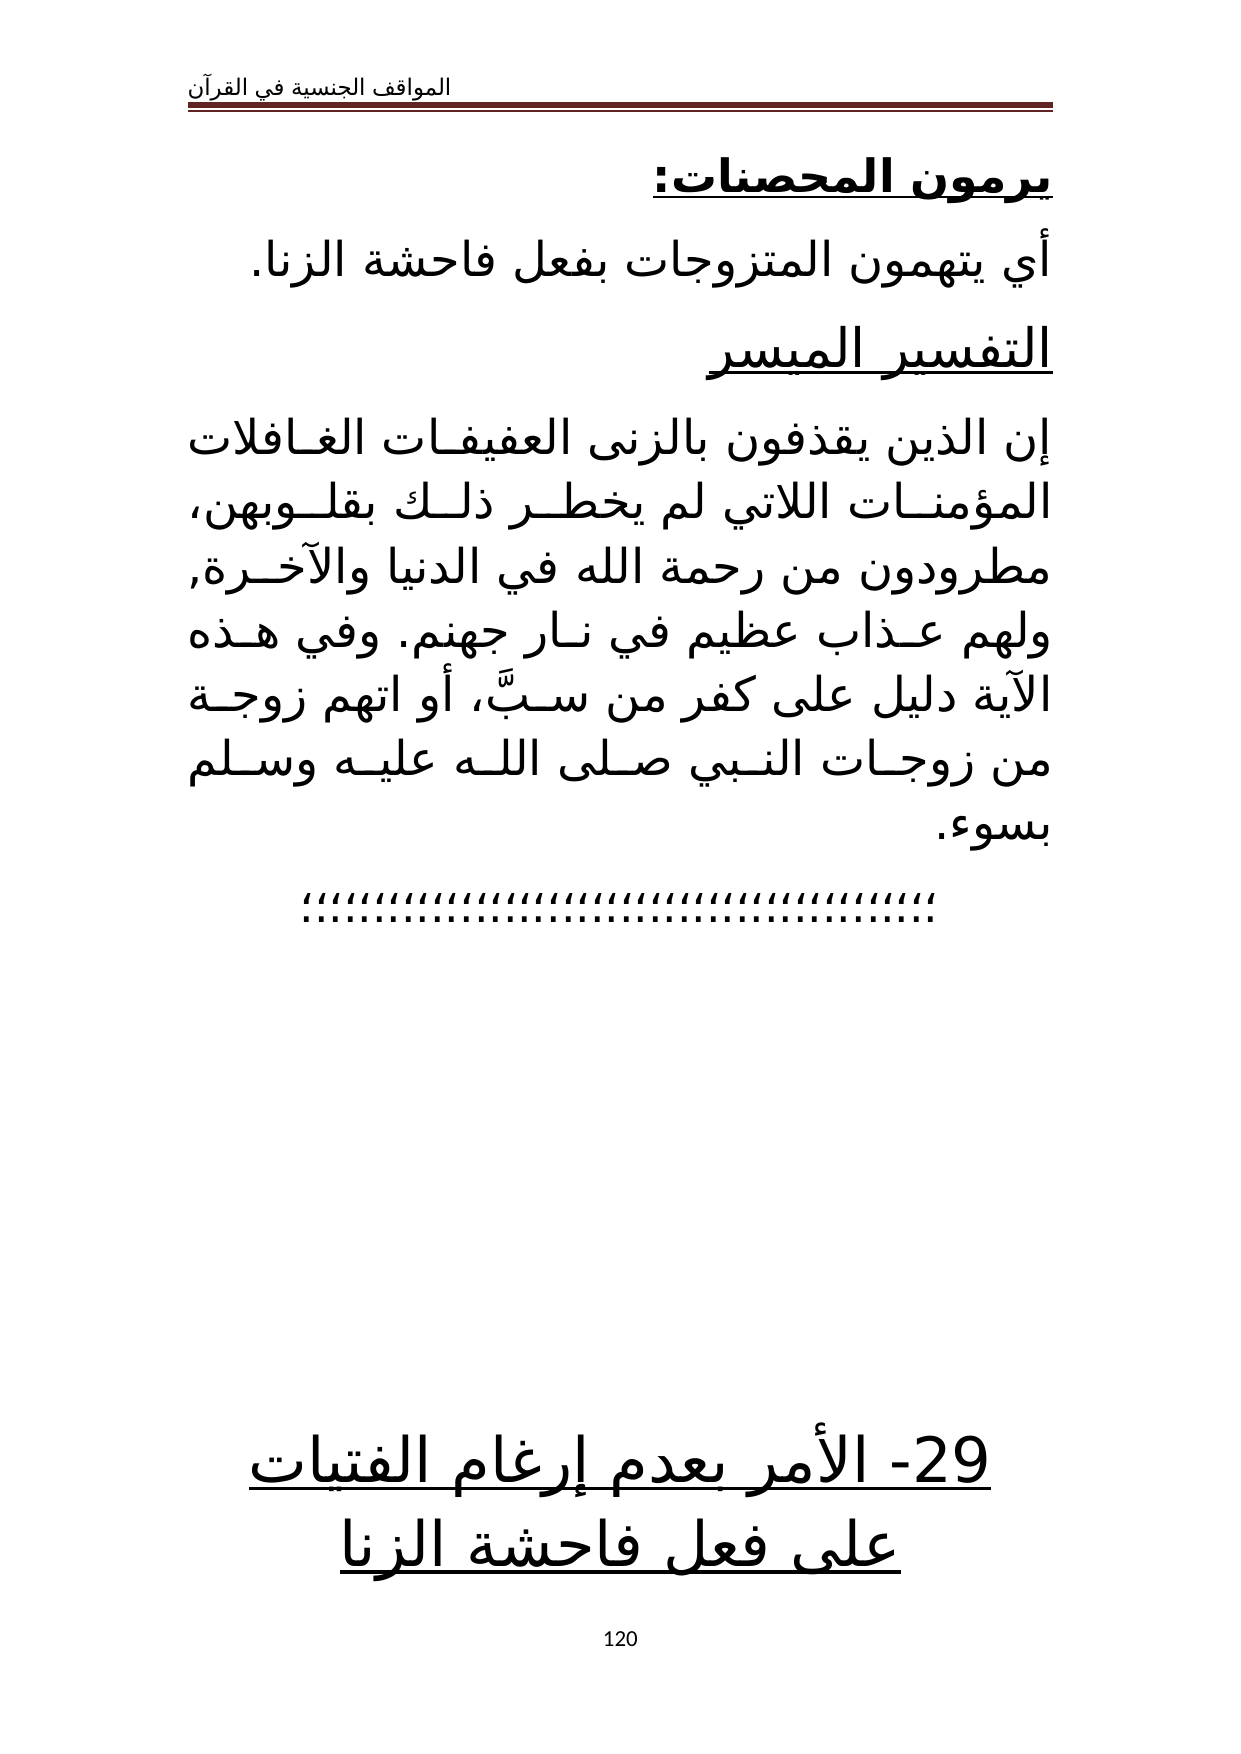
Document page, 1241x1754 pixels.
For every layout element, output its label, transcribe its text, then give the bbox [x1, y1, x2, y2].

text ؛؛؛؛؛؛؛؛؛؛؛؛؛؛؛؛؛؛؛؛؛؛؛؛؛؛؛؛؛؛؛؛؛؛؛؛؛؛؛؛؛؛؛؛ [187, 880, 1053, 934]
text يرمون المحصنات: [187, 150, 1053, 203]
text أي يتهمون المتزوجات بفعل فاحشة الزنا. [187, 232, 1053, 288]
text إن الذين يقذفون بالزنى العفيفات الغافلات المؤمنات اللاتي لم يخطر ذلك بقلوبهن، مطرودون من رحمة الله في الدنيا والآخرة, ولهم عذاب عظيم في نار جهنم. وفي هذه الآية دليل على كفر من سبَّ، أو اتهم زوجة من زوجات النبي صلى الله عليه وسلم بسوء. [187, 410, 1053, 851]
text 29- الأمر بعدم إرغام الفتيات على فعل فاحشة الزنا [187, 1425, 1053, 1581]
text التفسير الميسر [187, 317, 1053, 380]
